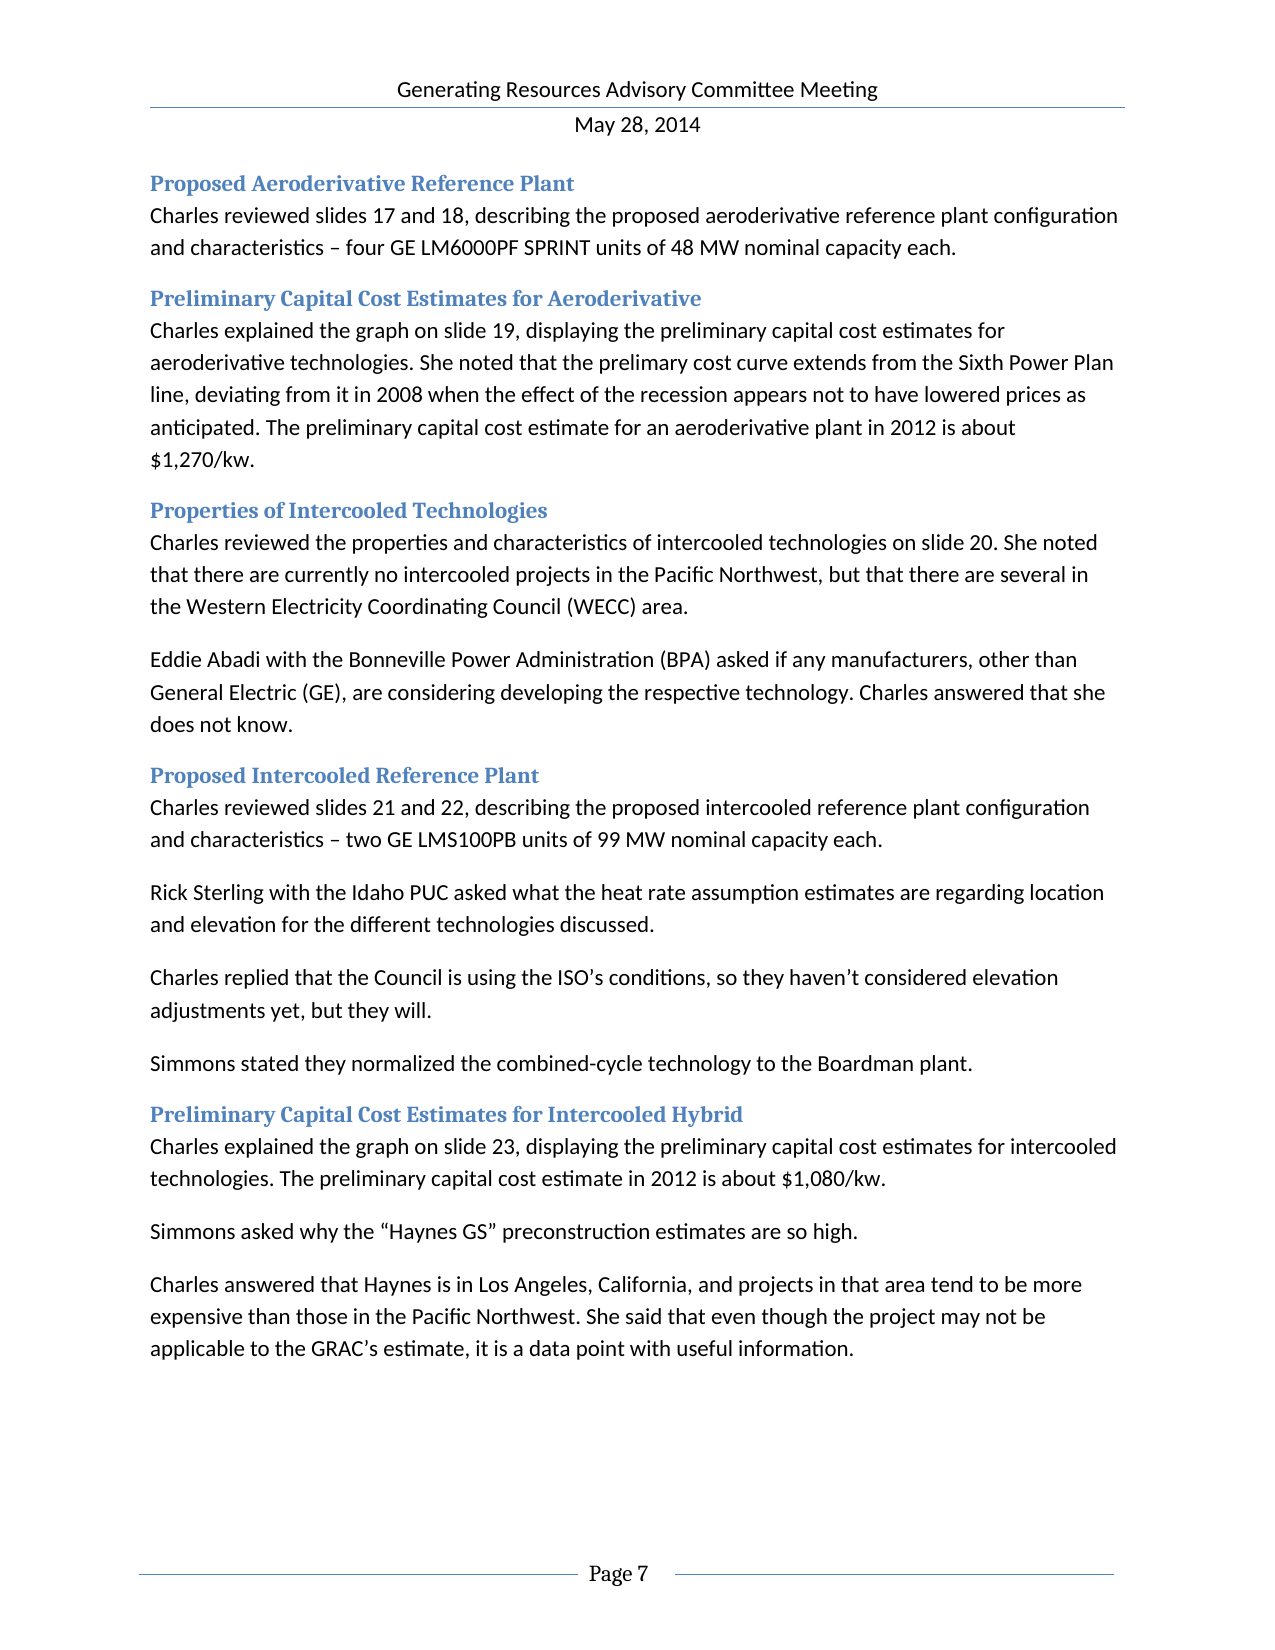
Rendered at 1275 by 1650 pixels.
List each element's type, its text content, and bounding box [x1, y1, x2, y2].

text Charles reviewed the properties and characteristics of intercooled technologies on slide 20. She noted that there are currently no intercooled projects in the Pacific Northwest, but that there are several in the Western Electricity Coordinating Council (WECC) area. [150, 528, 1125, 621]
text Charles reviewed slides 21 and 22, describing the proposed intercooled reference plant configuration and characteristics – two GE LMS100PB units of 99 MW nominal capacity each. [150, 793, 1125, 853]
text Simmons stated they normalized the combined-cycle technology to the Boardman plant. [150, 1049, 1125, 1077]
subtitle Preliminary Capital Cost Estimates for Intercooled Hybrid [150, 1102, 1125, 1128]
text Charles reviewed slides 17 and 18, describing the proposed aeroderivative reference plant configuration and characteristics – four GE LM6000PF SPRINT units of 48 MW nominal capacity each. [150, 201, 1125, 261]
text Charles explained the graph on slide 23, displaying the preliminary capital cost estimates for intercooled technologies. The preliminary capital cost estimate in 2012 is about $1,080/kw. [150, 1132, 1125, 1192]
text Rick Sterling with the Idaho PUC asked what the heat rate assumption estimates are regarding location and elevation for the different technologies discussed. [150, 878, 1125, 938]
subtitle Preliminary Capital Cost Estimates for Aeroderivative [150, 286, 1125, 312]
text Eddie Abadi with the Bonneville Power Administration (BPA) asked if any manufacturers, other than General Electric (GE), are considering developing the respective technology. Charles answered that she does not know. [150, 646, 1125, 738]
subtitle Proposed Intercooled Reference Plant [150, 763, 1125, 789]
text Simmons asked why the “Haynes GS” preconstruction estimates are so high. [150, 1217, 1125, 1245]
subtitle Properties of Intercooled Technologies [150, 498, 1125, 524]
text Charles answered that Haynes is in Los Angeles, California, and projects in that area tend to be more expensive than those in the Pacific Northwest. She said that even though the project may not be applicable to the GRAC’s estimate, it is a data point with useful information. [150, 1270, 1125, 1363]
text Charles explained the graph on slide 19, displaying the preliminary capital cost estimates for aeroderivative technologies. She noted that the prelimary cost curve extends from the Sixth Power Plan line, deviating from it in 2008 when the effect of the recession appears not to have lowered prices as anticipated. The preliminary capital cost estimate for an aeroderivative plant in 2012 is about $1,270/kw. [150, 316, 1125, 473]
text Charles replied that the Council is using the ISO’s conditions, so they haven’t considered elevation adjustments yet, but they will. [150, 963, 1125, 1024]
subtitle Proposed Aeroderivative Reference Plant [150, 171, 1125, 197]
